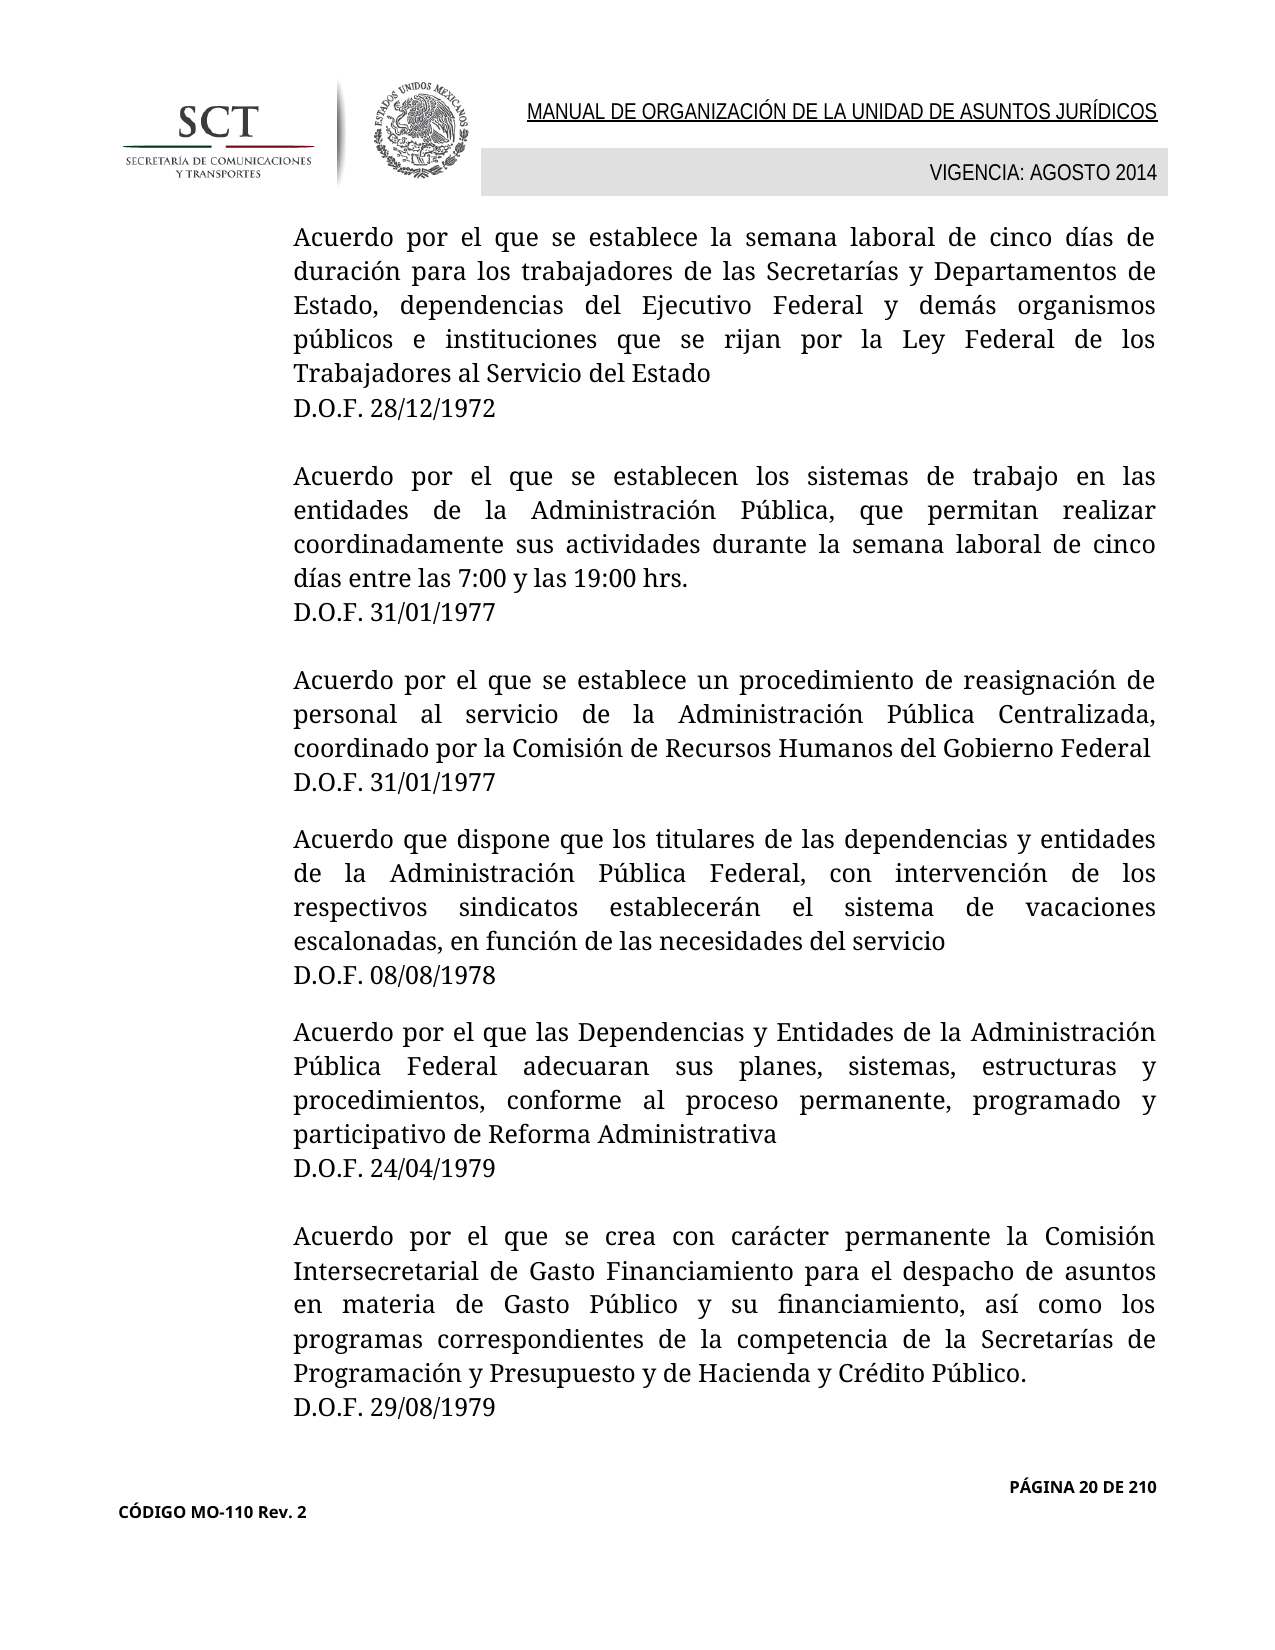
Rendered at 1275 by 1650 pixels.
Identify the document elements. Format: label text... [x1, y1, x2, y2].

text D.O.F. 28/12/1972 [293, 390, 1157, 424]
text Acuerdo por el que se establece un procedimiento de reasignación de personal al servicio de la Administración Pública Centralizada, coordinado por la Comisión de Recursos Humanos del Gobierno Federal [293, 663, 1157, 765]
picture [118, 73, 470, 195]
text D.O.F. 24/04/1979 [293, 1151, 1157, 1185]
text D.O.F. 29/08/1979 [293, 1389, 1157, 1423]
text Acuerdo que dispone que los titulares de las dependencias y entidades de la Administración Pública Federal, con intervención de los respectivos sindicatos establecerán el sistema de vacaciones escalonadas, en función de las necesidades del servicio [293, 822, 1157, 958]
text D.O.F. 31/01/1977 [293, 594, 1157, 629]
text Acuerdo por el que se crea con carácter permanente la Comisión Intersecretarial de Gasto Financiamiento para el despacho de asuntos en materia de Gasto Público y su financiamiento, así como los programas correspondientes de la competencia de la Secretarías de Programación y Presupuesto y de Hacienda y Crédito Público. [293, 1219, 1157, 1389]
text Acuerdo por el que las Dependencias y Entidades de la Administración Pública Federal adecuaran sus planes, sistemas, estructuras y procedimientos, conforme al proceso permanente, programado y participativo de Reforma Administrativa [293, 1015, 1157, 1151]
text D.O.F. 08/08/1978 [293, 958, 1157, 992]
text Acuerdo por el que se establece la semana laboral de cinco días de duración para los trabajadores de las Secretarías y Departamentos de Estado, dependencias del Ejecutivo Federal y demás organismos públicos e instituciones que se rijan por la Ley Federal de los Trabajadores al Servicio del Estado [293, 220, 1157, 390]
text Acuerdo por el que se establecen los sistemas de trabajo en las entidades de la Administración Pública, que permitan realizar coordinadamente sus actividades durante la semana laboral de cinco días entre las 7:00 y las 19:00 hrs. [293, 458, 1157, 594]
text D.O.F. 31/01/1977 [293, 765, 1157, 799]
